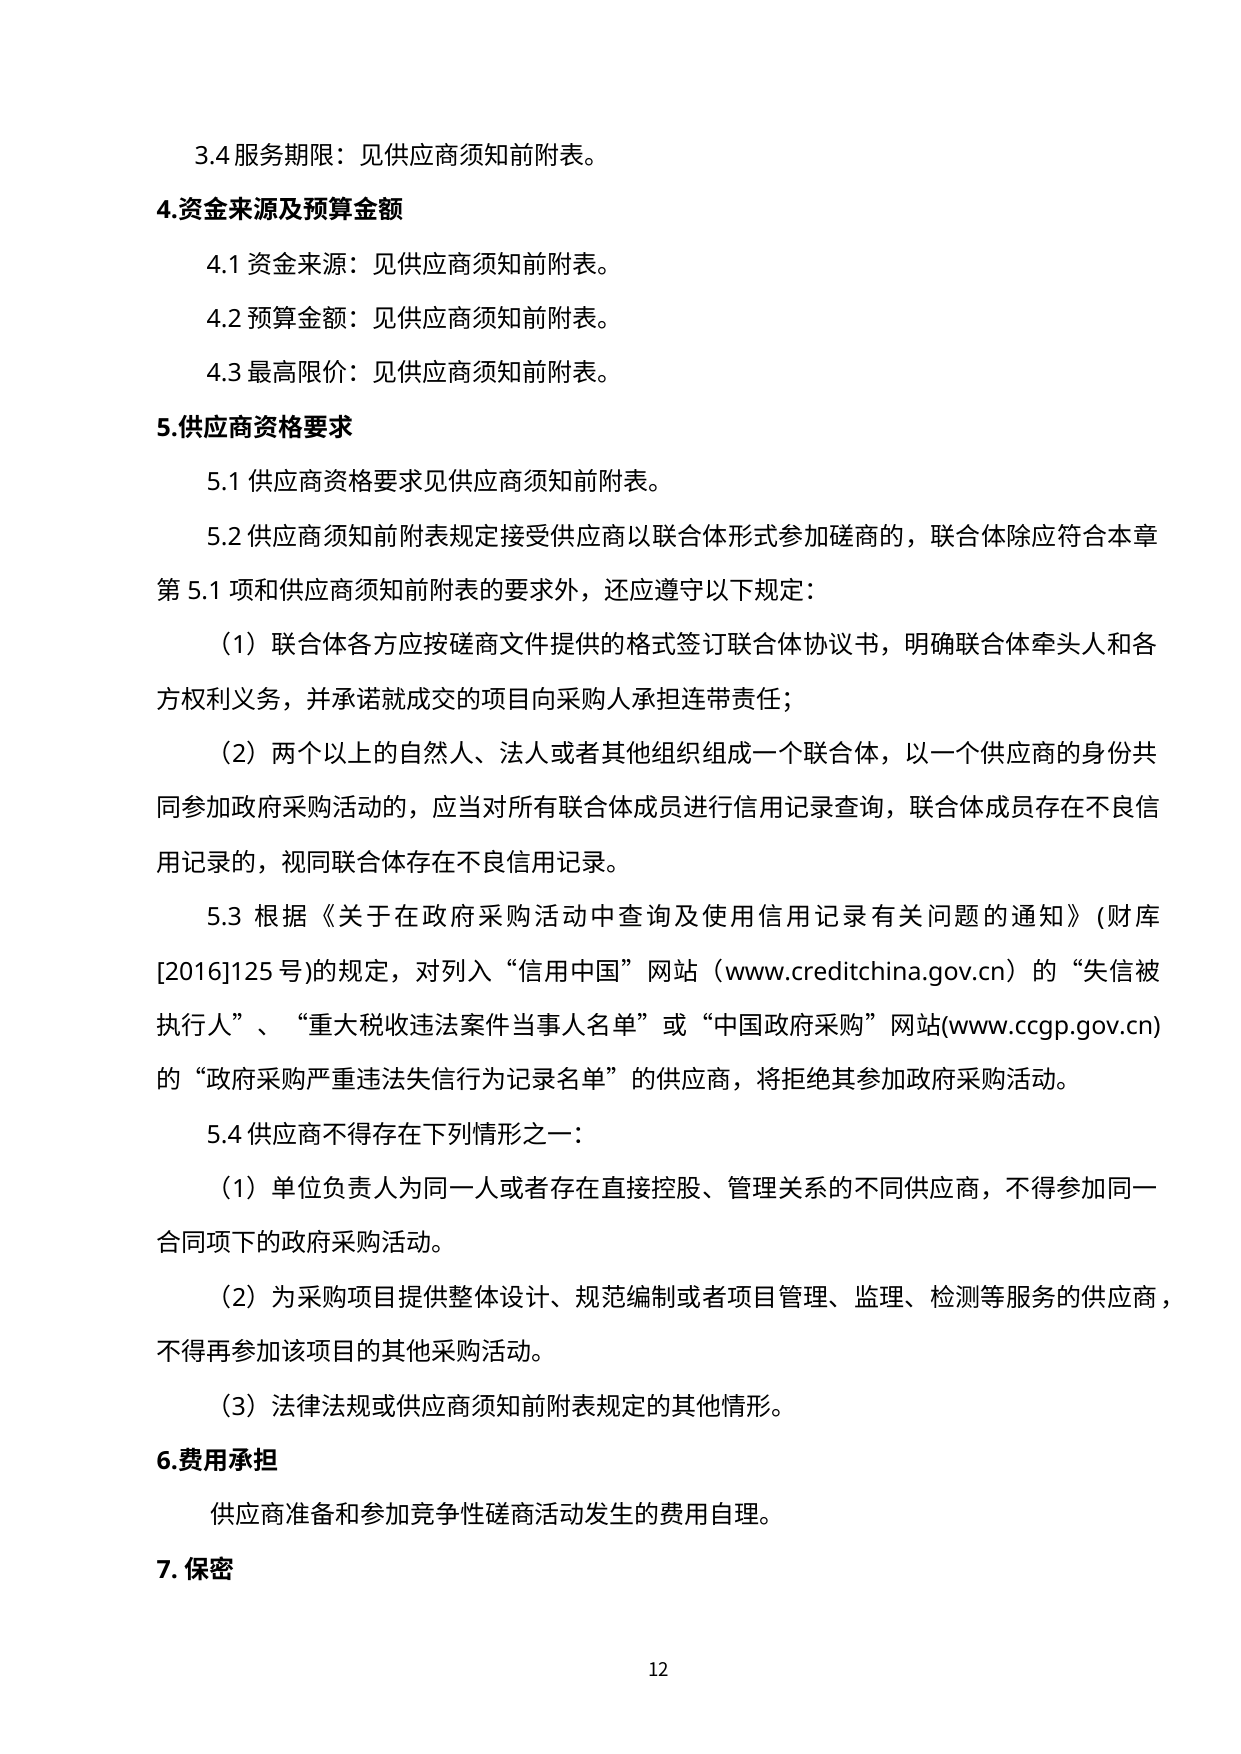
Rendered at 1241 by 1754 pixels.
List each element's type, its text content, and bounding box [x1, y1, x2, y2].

text （2）两个以上的自然人、法人或者其他组织组成一个联合体，以一个供应商的身份共同参加政府采购活动的，应当对所有联合体成员进行信用记录查询，联合体成员存在不良信用记录的，视同联合体存在不良信用记录。 [156, 733, 1161, 878]
text 3.4服务期限：见供应商须知前附表。 [156, 135, 1161, 172]
text 5.供应商资格要求 [156, 407, 1161, 443]
text 5.3 根据《关于在政府采购活动中查询及使用信用记录有关问题的通知》(财库[2016]125号)的规定，对列入“信用中国”网站（www.creditchina.gov.cn）的“失信被执行人”、“重大税收违法案件当事人名单”或“中国政府采购”网站(www.ccgp.gov.cn)的“政府采购严重违法失信行为记录名单”的供应商，将拒绝其参加政府采购活动。 [156, 897, 1161, 1096]
text 4.2预算金额：见供应商须知前附表。 [156, 298, 1161, 335]
text 7. 保密 [156, 1549, 1161, 1585]
text （1）单位负责人为同一人或者存在直接控股、管理关系的不同供应商，不得参加同一合同项下的政府采购活动。 [156, 1168, 1161, 1259]
text （3）法律法规或供应商须知前附表规定的其他情形。 [156, 1386, 1161, 1422]
text 5.4供应商不得存在下列情形之一： [156, 1114, 1161, 1150]
text 4.资金来源及预算金额 [156, 190, 1161, 226]
text 5.2供应商须知前附表规定接受供应商以联合体形式参加磋商的，联合体除应符合本章第 5.1 项和供应商须知前附表的要求外，还应遵守以下规定： [156, 516, 1161, 607]
text （2）为采购项目提供整体设计、规范编制或者项目管理、监理、检测等服务的供应商，不得再参加该项目的其他采购活动。 [156, 1277, 1161, 1368]
text 5.1 供应商资格要求见供应商须知前附表。 [156, 462, 1161, 498]
text 4.3最高限价：见供应商须知前附表。 [156, 353, 1161, 389]
text 6.费用承担 [156, 1440, 1161, 1477]
text （1）联合体各方应按磋商文件提供的格式签订联合体协议书，明确联合体牵头人和各方权利义务，并承诺就成交的项目向采购人承担连带责任； [156, 625, 1161, 715]
text 供应商准备和参加竞争性磋商活动发生的费用自理。 [211, 1495, 1163, 1531]
text 4.1资金来源：见供应商须知前附表。 [156, 244, 1161, 280]
